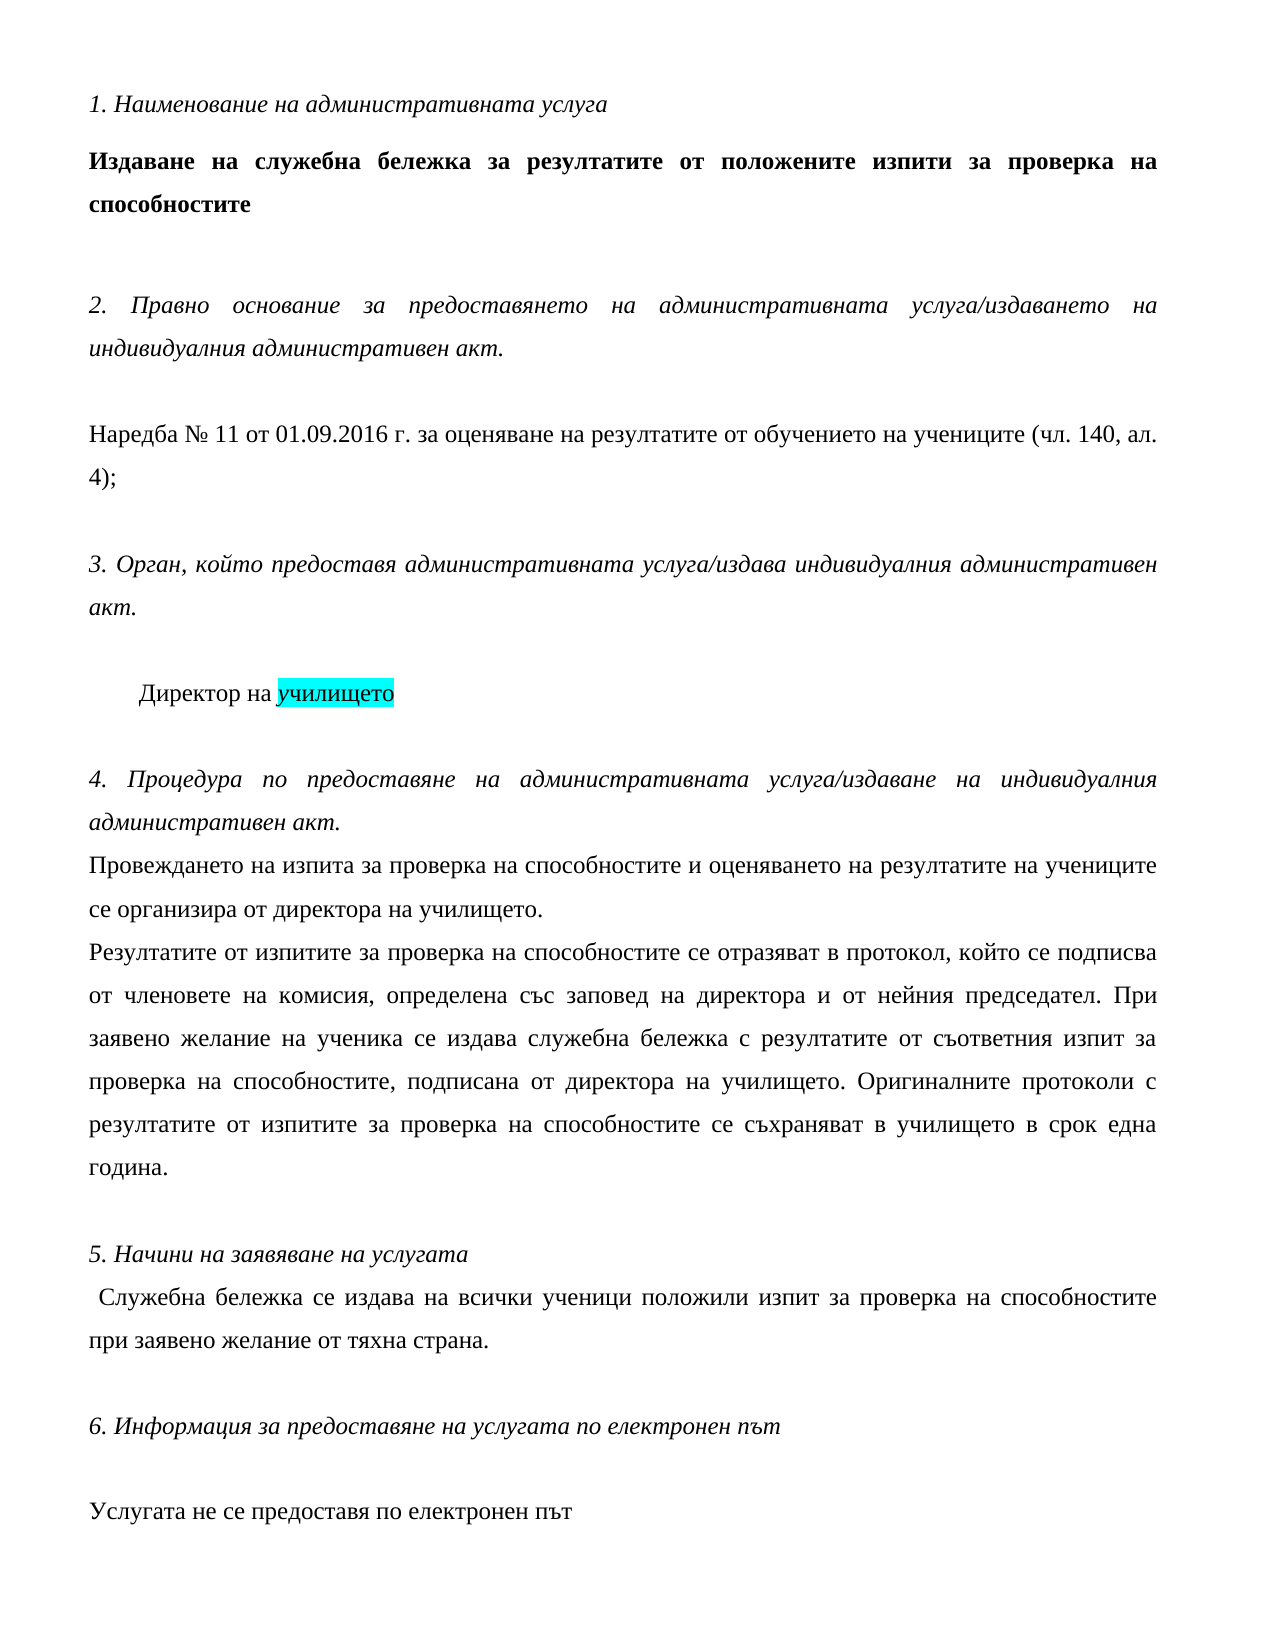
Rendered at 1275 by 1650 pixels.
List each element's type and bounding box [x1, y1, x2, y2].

table_header [89, 89, 1158, 1538]
